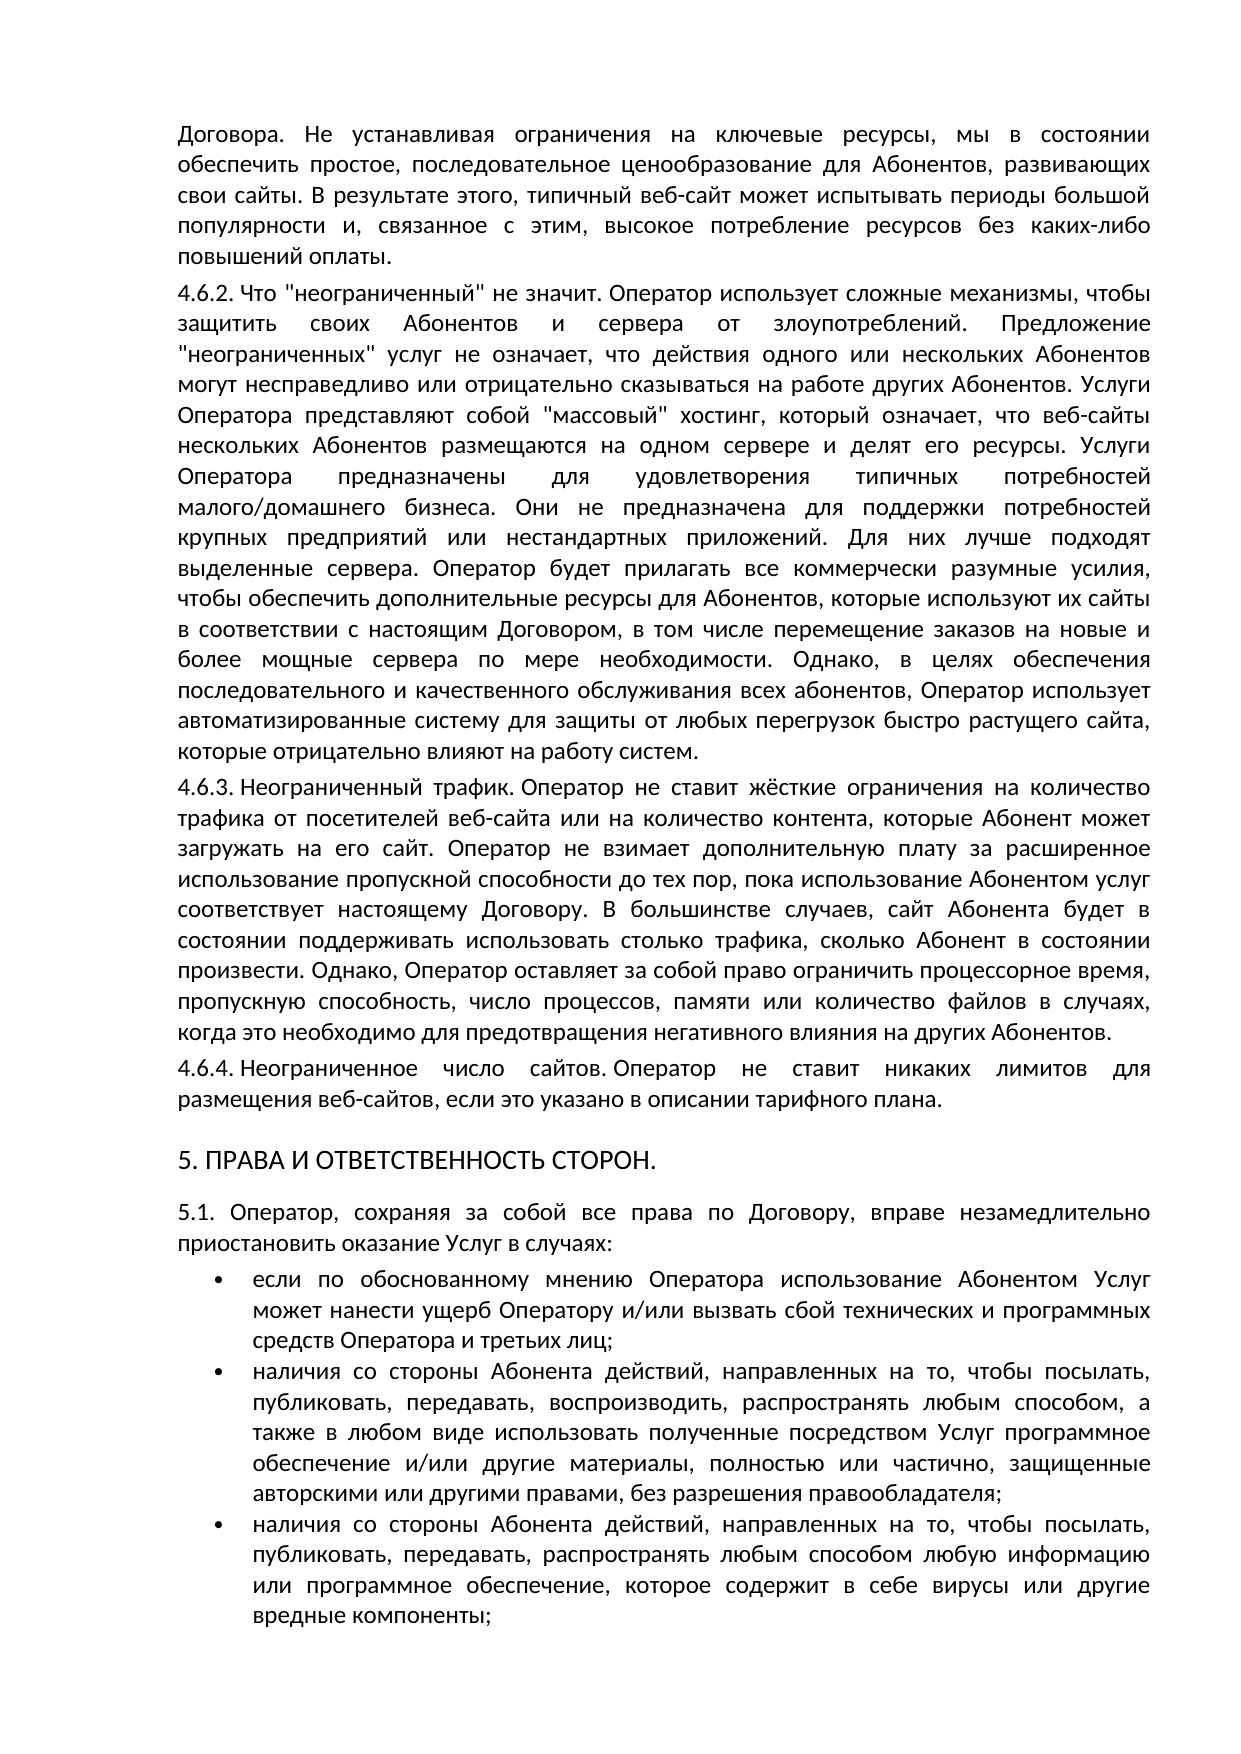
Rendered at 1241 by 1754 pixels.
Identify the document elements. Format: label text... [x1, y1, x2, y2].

text 4.6.4. Неограниченное число сайтов. Оператор не ставит никаких лимитов для размещения веб-сайтов, если это указано в описании тарифного плана. [177, 1052, 1152, 1113]
list наличия со стороны Абонента действий, направленных на то, чтобы посылать, публиковать, передавать, распространять любым способом любую информацию или программное обеспечение, которое содержит в себе вирусы или другие вредные компоненты; [215, 1508, 1152, 1630]
text 4.6.2. Что "неограниченный" не значит. Оператор использует сложные механизмы, чтобы защитить своих Абонентов и сервера от злоупотреблений. Предложение "неограниченных" услуг не означает, что действия одного или нескольких Абонентов могут несправедливо или отрицательно сказываться на работе других Абонентов. Услуги Оператора представляют собой "массовый" хостинг, который означает, что веб-сайты нескольких Абонентов размещаются на одном сервере и делят его ресурсы. Услуги Оператора предназначены для удовлетворения типичных потребностей малого/домашнего бизнеса. Они не предназначена для поддержки потребностей крупных предприятий или нестандартных приложений. Для них лучше подходят выделенные сервера. Оператор будет прилагать все коммерчески разумные усилия, чтобы обеспечить дополнительные ресурсы для Абонентов, которые используют их сайты в соответствии с настоящим Договором, в том числе перемещение заказов на новые и более мощные сервера по мере необходимости. Однако, в целях обеспечения последовательного и качественного обслуживания всех абонентов, Оператор использует автоматизированные систему для защиты от любых перегрузок быстро растущего сайта, которые отрицательно влияют на работу систем. [177, 277, 1152, 765]
text 5.1. Оператор, сохраняя за собой все права по Договору, вправе незамедлительно приостановить оказание Услуг в случаях: [177, 1196, 1152, 1257]
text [177, 118, 1152, 271]
list наличия со стороны Абонента действий, направленных на то, чтобы посылать, публиковать, передавать, воспроизводить, распространять любым способом, а также в любом виде использовать полученные посредством Услуг программное обеспечение и/или другие материалы, полностью или частично, защищенные авторскими или другими правами, без разрешения правообладателя; [215, 1355, 1152, 1508]
subtitle 5. ПРАВА И ОТВЕТСТВЕННОСТЬ СТОРОН. [177, 1142, 1152, 1176]
list если по обоснованному мнению Оператора использование Абонентом Услуг может нанести ущерб Оператору и/или вызвать сбой технических и программных средств Оператора и третьих лиц; [215, 1264, 1152, 1355]
text 4.6.3. Неограниченный трафик. Оператор не ставит жёсткие ограничения на количество трафика от посетителей веб-сайта или на количество контента, которые Абонент может загружать на его сайт. Оператор не взимает дополнительную плату за расширенное использование пропускной способности до тех пор, пока использование Абонентом услуг соответствует настоящему Договору. В большинстве случаев, сайт Абонента будет в состоянии поддерживать использовать столько трафика, сколько Абонент в состоянии произвести. Однако, Оператор оставляет за собой право ограничить процессорное время, пропускную способность, число процессов, памяти или количество файлов в случаях, когда это необходимо для предотвращения негативного влияния на других Абонентов. [177, 772, 1152, 1046]
